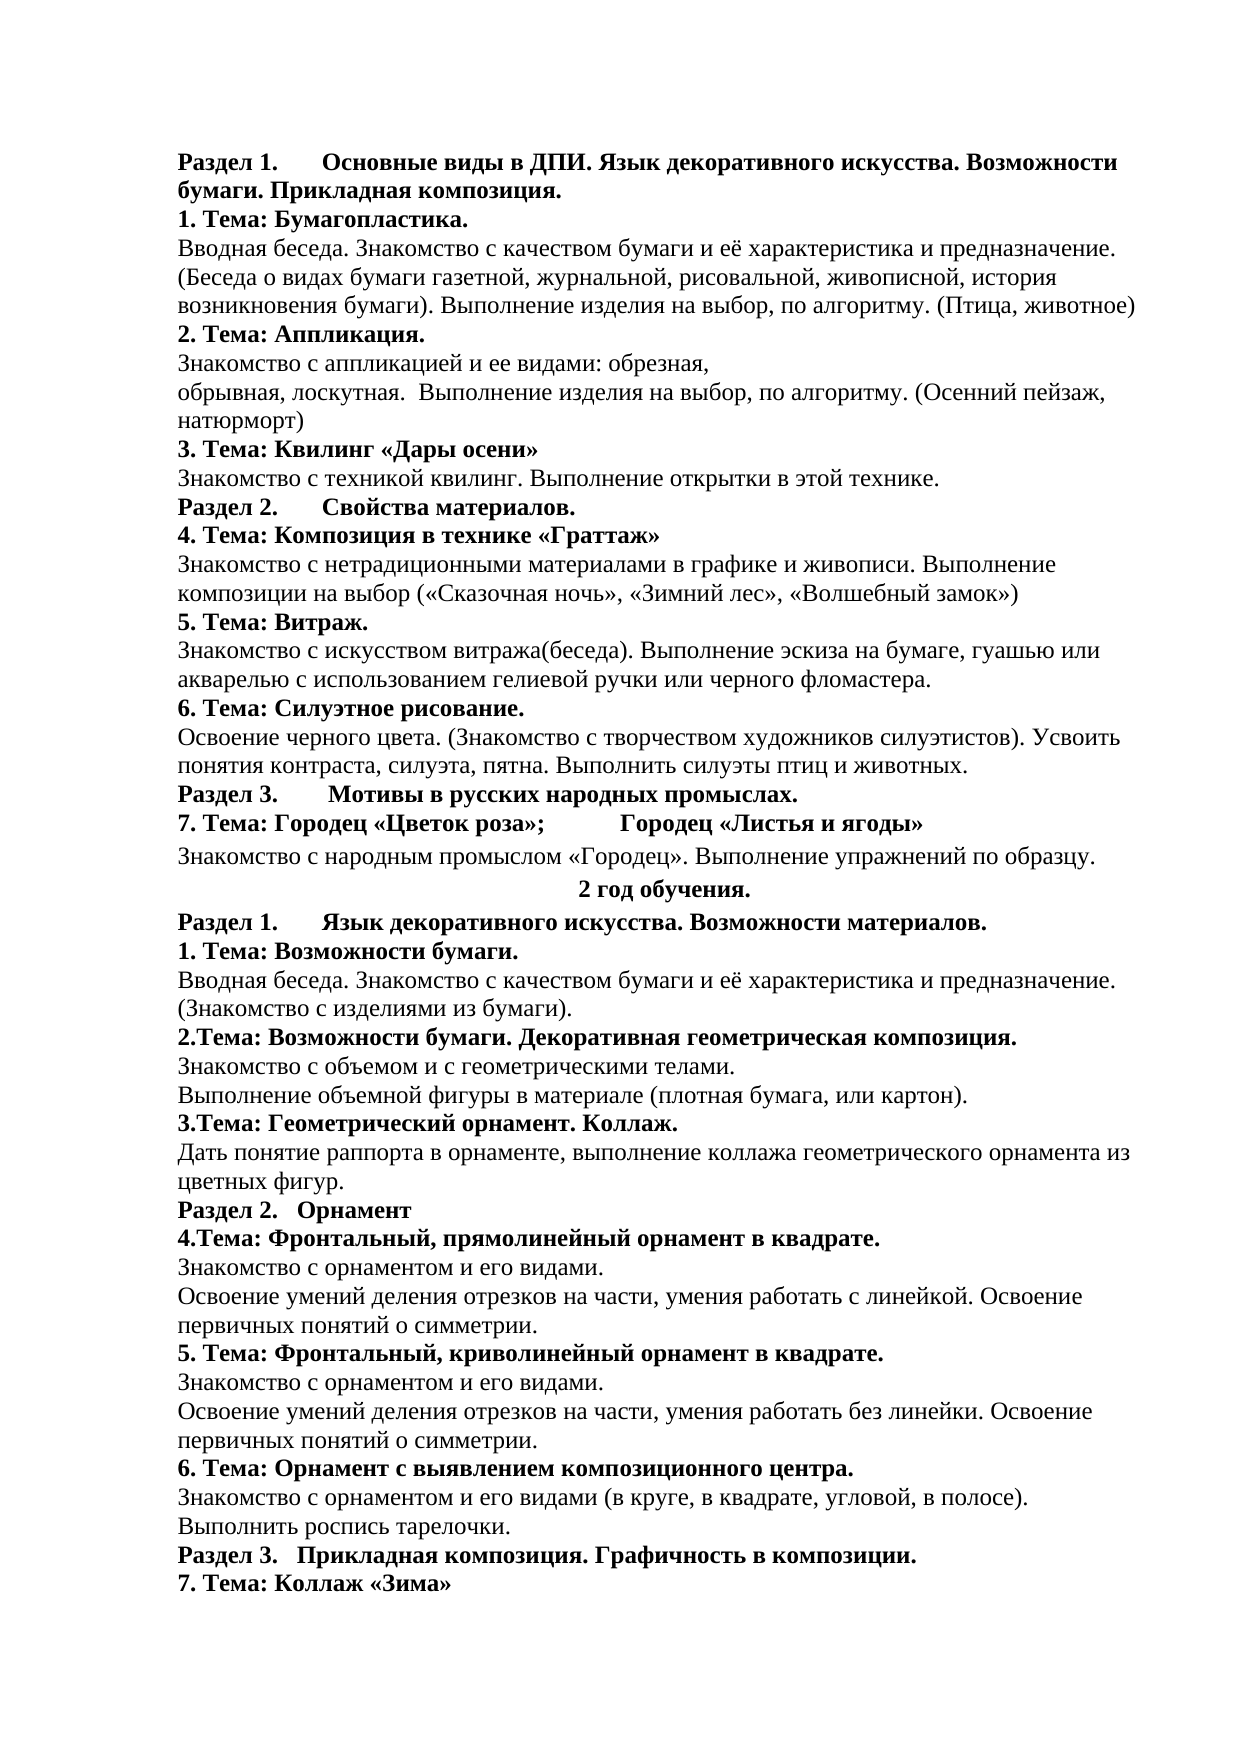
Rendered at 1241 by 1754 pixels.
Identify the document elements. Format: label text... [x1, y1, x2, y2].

text Знакомство с нетрадиционными материалами в графике и живописи. Выполнение композиции на выбор («Сказочная ночь», «Зимний лес», «Волшебный замок») [177, 549, 1152, 607]
text Раздел 2. Орнамент [177, 1195, 1152, 1223]
text Знакомство с народным промыслом «Городец». Выполнение упражнений по образцу. [177, 841, 1152, 870]
text обрывная, лоскутная. Выполнение изделия на выбор, по алгоритму. (Осенний пейзаж, натюрморт) [177, 377, 1152, 434]
text 6. Тема: Орнамент с выявлением композиционного центра. [177, 1453, 1152, 1482]
text 3. Тема: Квилинг «Дары осени» [177, 434, 1152, 463]
text 2.Тема: Возможности бумаги. Декоративная геометрическая композиция. [177, 1022, 1152, 1051]
text Освоение умений деления отрезков на части, умения работать с линейкой. Освоение первичных понятий о симметрии. [177, 1281, 1152, 1338]
text Освоение черного цвета. (Знакомство с творчеством художников силуэтистов). Усвоить понятия контраста, силуэта, пятна. Выполнить силуэты птиц и животных. [177, 722, 1152, 779]
text 5. Тема: Фронтальный, криволинейный орнамент в квадрате. [177, 1338, 1152, 1367]
text Знакомство с орнаментом и его видами. [177, 1252, 1152, 1281]
text Знакомство с объемом и с геометрическими телами. [177, 1051, 1152, 1080]
text Знакомство с аппликацией и ее видами: обрезная, [177, 348, 1152, 377]
text Раздел 1. Основные виды в ДПИ. Язык декоративного искусства. Возможности бумаги. Прикладная композиция. [177, 147, 1152, 204]
text Знакомство с искусством витража(беседа). Выполнение эскиза на бумаге, гуашью или акварелью с использованием гелиевой ручки или черного фломастера. [177, 636, 1152, 693]
text 7. Тема: Коллаж «Зима» [177, 1568, 1152, 1597]
text 6. Тема: Силуэтное рисование. [177, 693, 1152, 722]
text 4.Тема: Фронтальный, прямолинейный орнамент в квадрате. [177, 1223, 1152, 1252]
text 3.Тема: Геометрический орнамент. Коллаж. [177, 1108, 1152, 1137]
text Освоение умений деления отрезков на части, умения работать без линейки. Освоение первичных понятий о симметрии. [177, 1396, 1152, 1453]
text Раздел 2. Свойства материалов. [177, 492, 1152, 521]
text Дать понятие раппорта в орнаменте, выполнение коллажа геометрического орнамента из цветных фигур. [177, 1137, 1152, 1195]
text Знакомство с орнаментом и его видами. [177, 1367, 1152, 1396]
text Раздел 1. Язык декоративного искусства. Возможности материалов. [177, 907, 1152, 936]
text Раздел 3. Мотивы в русских народных промыслах. [177, 779, 1152, 808]
text 1. Тема: Бумагопластика. [177, 204, 1152, 233]
text Выполнение объемной фигуры в материале (плотная бумага, или картон). [177, 1080, 1152, 1108]
text Знакомство с техникой квилинг. Выполнение открытки в этой технике. [177, 463, 1152, 492]
text 4. Тема: Композиция в технике «Граттаж» [177, 521, 1152, 549]
text Вводная беседа. Знакомство с качеством бумаги и её характеристика и предназначение. (Беседа о видах бумаги газетной, журнальной, рисовальной, живописной, история возникновения бумаги). Выполнение изделия на выбор, по алгоритму. (Птица, животное) [177, 233, 1152, 319]
text Вводная беседа. Знакомство с качеством бумаги и её характеристика и предназначение. (Знакомство с изделиями из бумаги). [177, 965, 1152, 1022]
text 2 год обучения. [177, 874, 1152, 903]
text 2. Тема: Аппликация. [177, 319, 1152, 348]
text Знакомство с орнаментом и его видами (в круге, в квадрате, угловой, в полосе). Выполнить роспись тарелочки. [177, 1482, 1152, 1540]
text Раздел 3. Прикладная композиция. Графичность в композиции. [177, 1540, 1152, 1568]
text 7. Тема: Городец «Цветок роза»; Городец «Листья и ягоды» [177, 808, 1152, 837]
list 1. Тема: Возможности бумаги. [177, 936, 1152, 965]
text 5. Тема: Витраж. [177, 607, 1152, 636]
